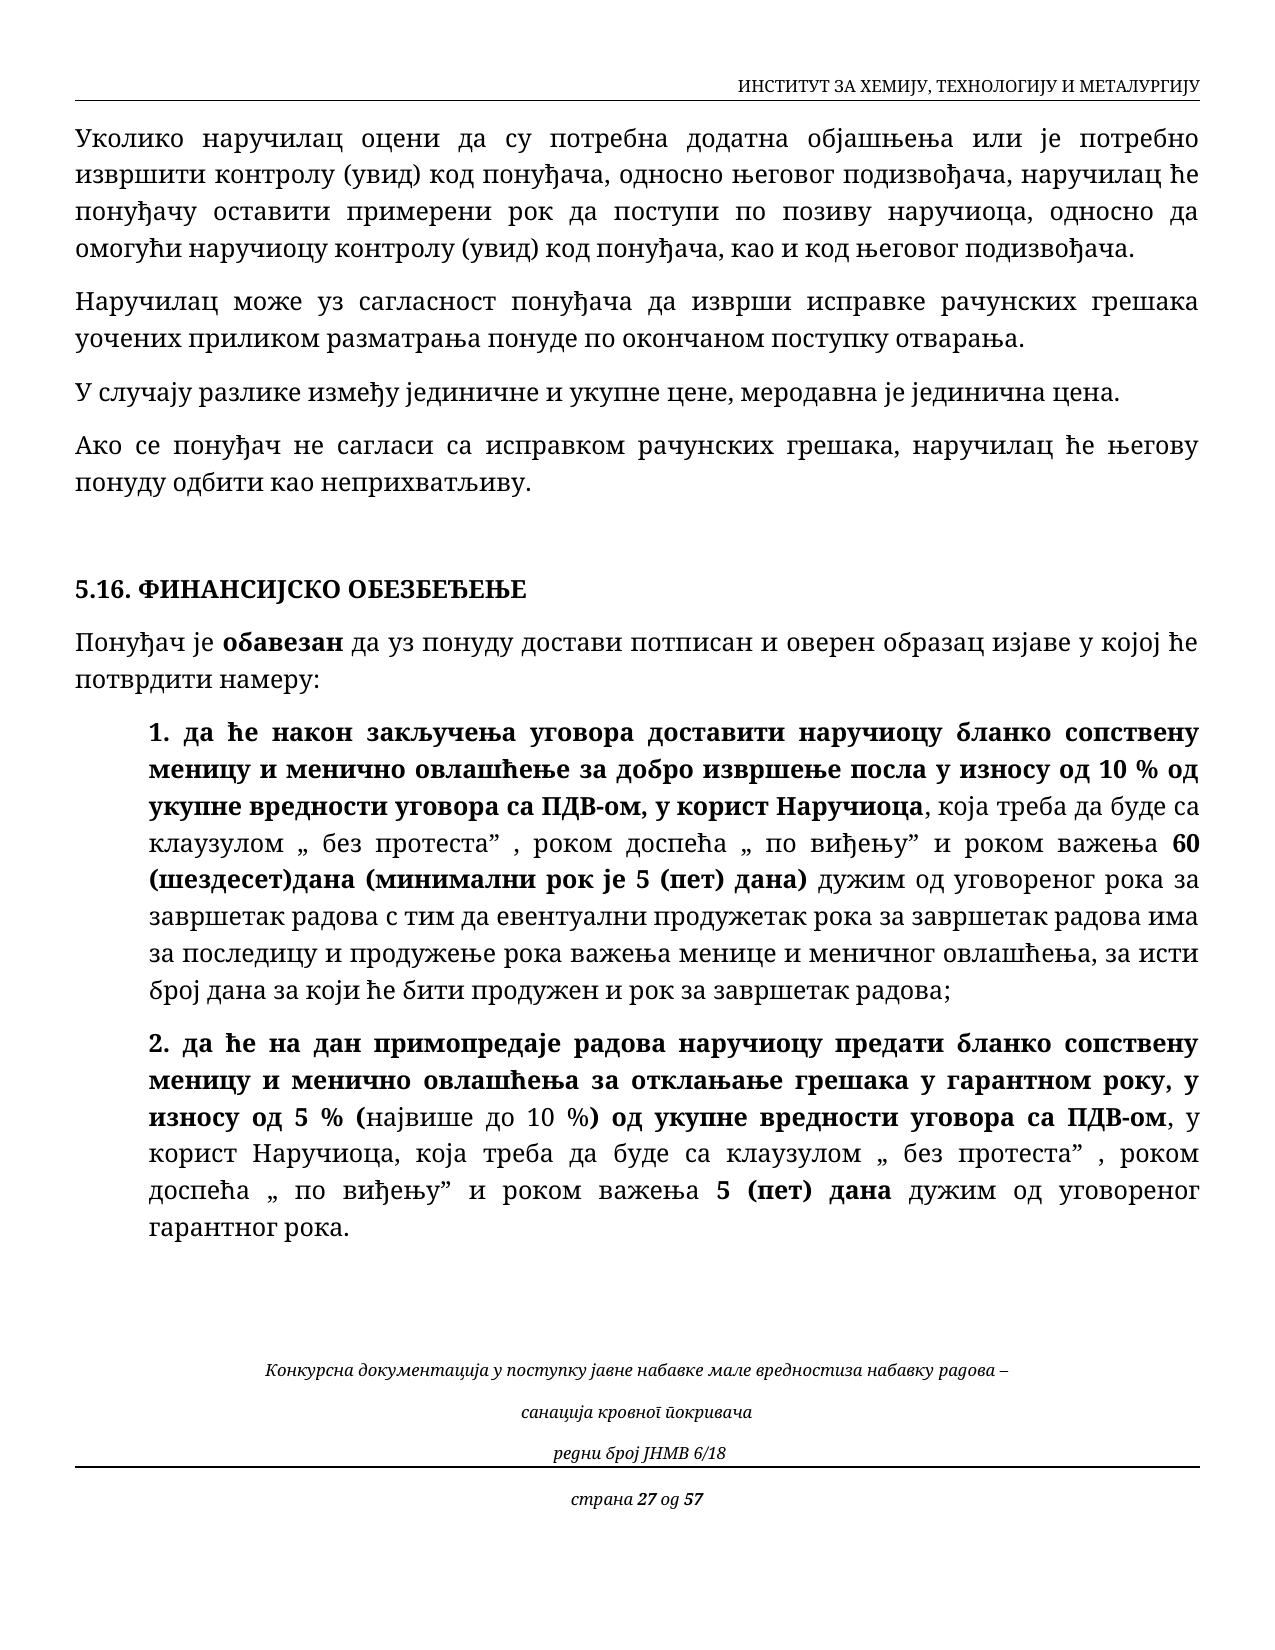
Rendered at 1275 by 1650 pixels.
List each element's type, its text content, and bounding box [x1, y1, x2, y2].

text 5.16. ФИНАНСИЈСКО ОБЕЗБЕЂЕЊЕ [75, 571, 1200, 605]
text У случају разлике између јединичне и укупне цене, меродавна је јединична цена. [75, 374, 1200, 408]
text 2. да ће на дан примопредаје радова наручиоцу предати бланко сопствену меницу и менично овлашћења за отклањање грешака у гарантном року, у износу од 5 % (највише до 10 %) од укупне вредности уговора са ПДВ-ом, у корист Наручиоца, која треба да буде са клаузулом „ без протеста” , роком доспећа „ по виђењу” и роком важења 5 (пет) дана дужим од уговореног гарантног рока. [149, 1026, 1200, 1244]
text 1. да ће након закључења уговора доставити наручиоцу бланко сопствену меницу и менично овлашћење за добро извршење посла у износу од 10 % од укупне вредности уговора са ПДВ-ом, у корист Наручиоца, која треба да буде са клаузулом „ без протеста” , роком доспећа „ по виђењу” и роком важења 60 (шездесет)дана (минимални рок је 5 (пет) дана) дужим од уговореног рока за завршетак радова с тим да евентуални продужетак рока за завршетак радова има за последицу и продужење рока важења менице и меничног овлашћења, за исти број дана за који ће бити продужен и рок за завршетак радова; [149, 715, 1200, 1006]
text Понуђач је обавезан да уз понуду достави потписан и оверен образац изјаве у којој ће потврдити намеру: [75, 625, 1200, 696]
text Наручилац може уз сагласност понуђача да изврши исправке рачунских грешака уочених приликом разматрања понуде по окончаном поступку отварања. [75, 284, 1200, 355]
text Уколико наручилац оцени да су потребна додатна објашњења или је потребно извршити контролу (увид) код понуђача, односно његовог подизвођача, наручилац ће понуђачу оставити примерени рок да поступи по позиву наручиоца, односно да омогући наручиоцу контролу (увид) код понуђача, као и код његовог подизвођача. [75, 120, 1200, 265]
text Ако се понуђач не сагласи са исправком рачунских грешака, наручилац ће његову понуду одбити као неприхватљиву. [75, 428, 1200, 498]
